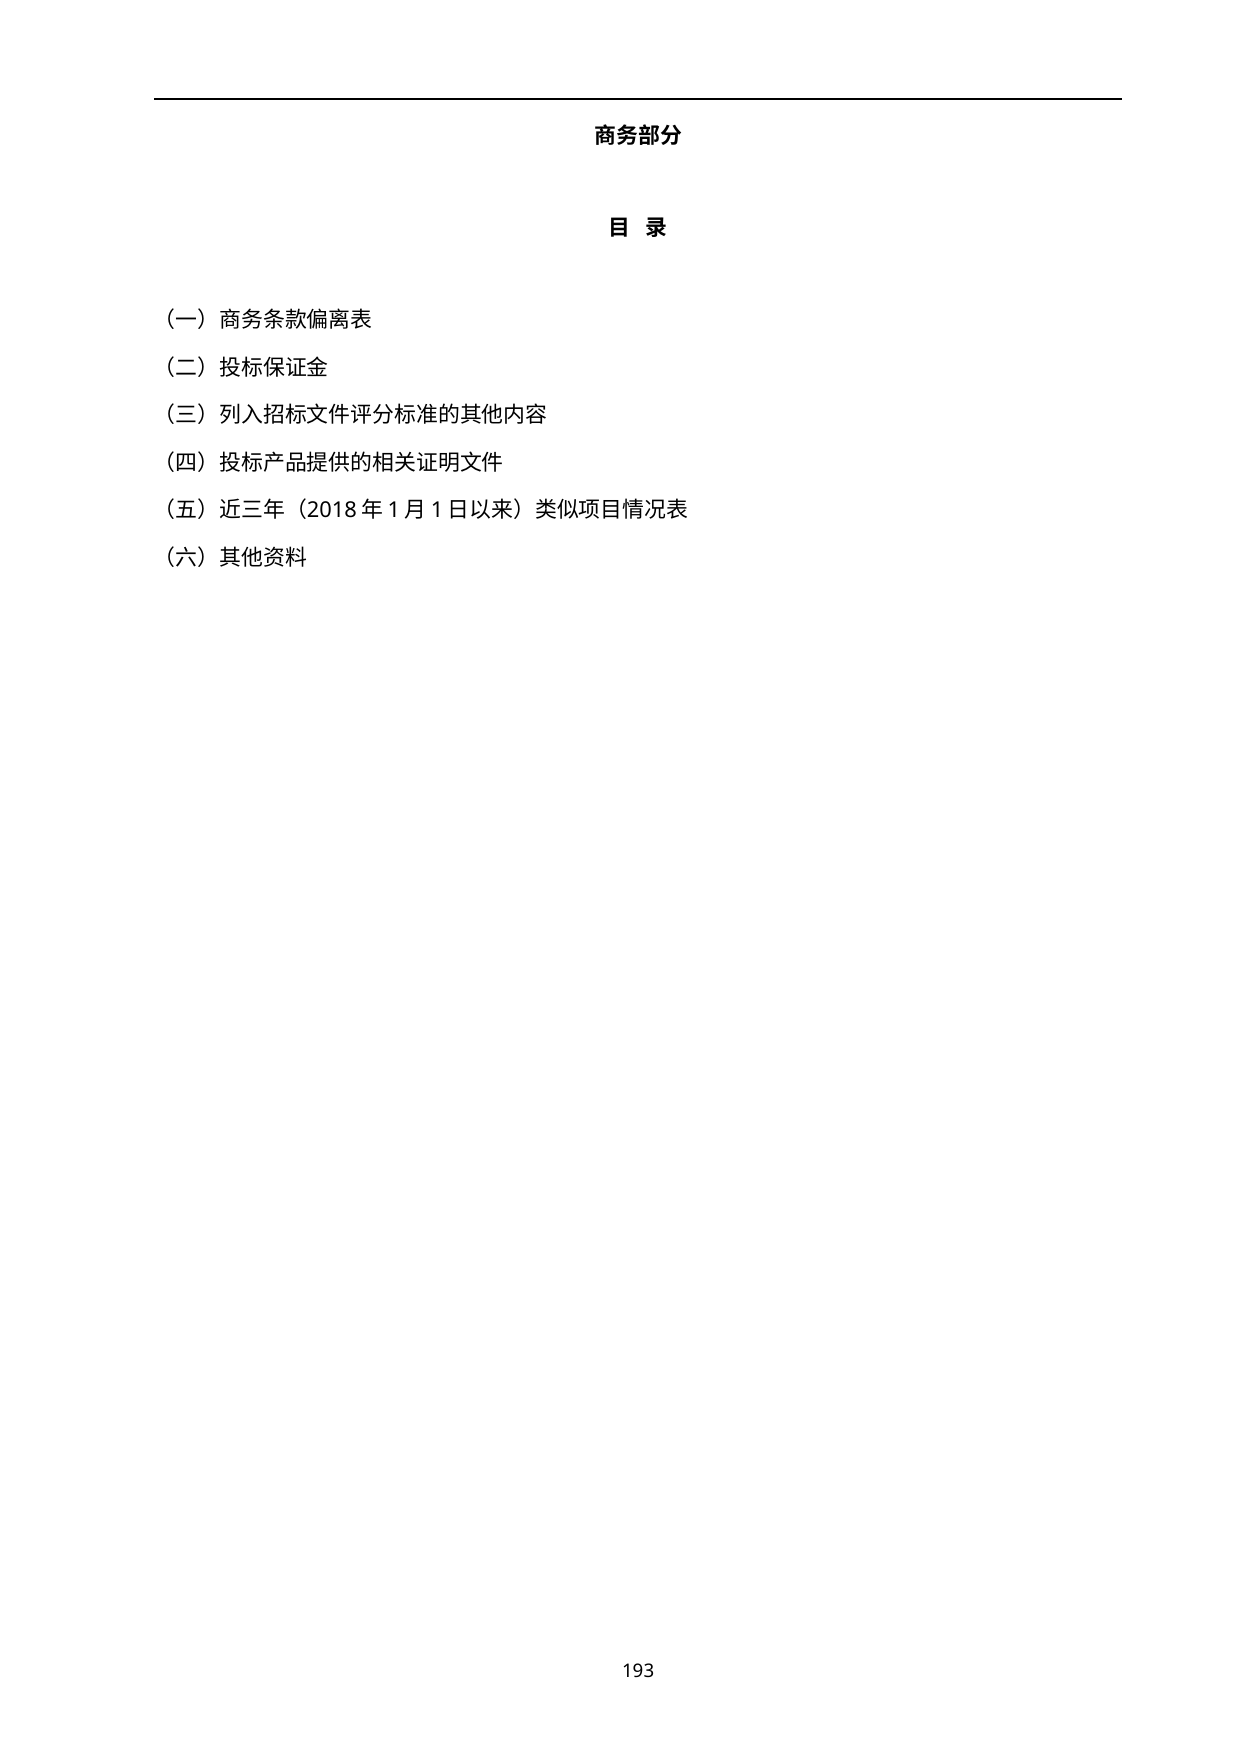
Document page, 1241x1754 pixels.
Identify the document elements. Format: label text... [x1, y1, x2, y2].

subtitle 商务部分 [153, 118, 1122, 150]
text （一）商务条款偏离表 [153, 302, 1122, 334]
text 目 录 [153, 210, 1122, 242]
text （六）其他资料 [153, 540, 1122, 572]
text （三）列入招标文件评分标准的其他内容 [153, 397, 1122, 429]
text （二）投标保证金 [153, 350, 1122, 382]
text （五）近三年（2018年1月1日以来）类似项目情况表 [153, 492, 1122, 524]
text （四）投标产品提供的相关证明文件 [153, 445, 1122, 477]
